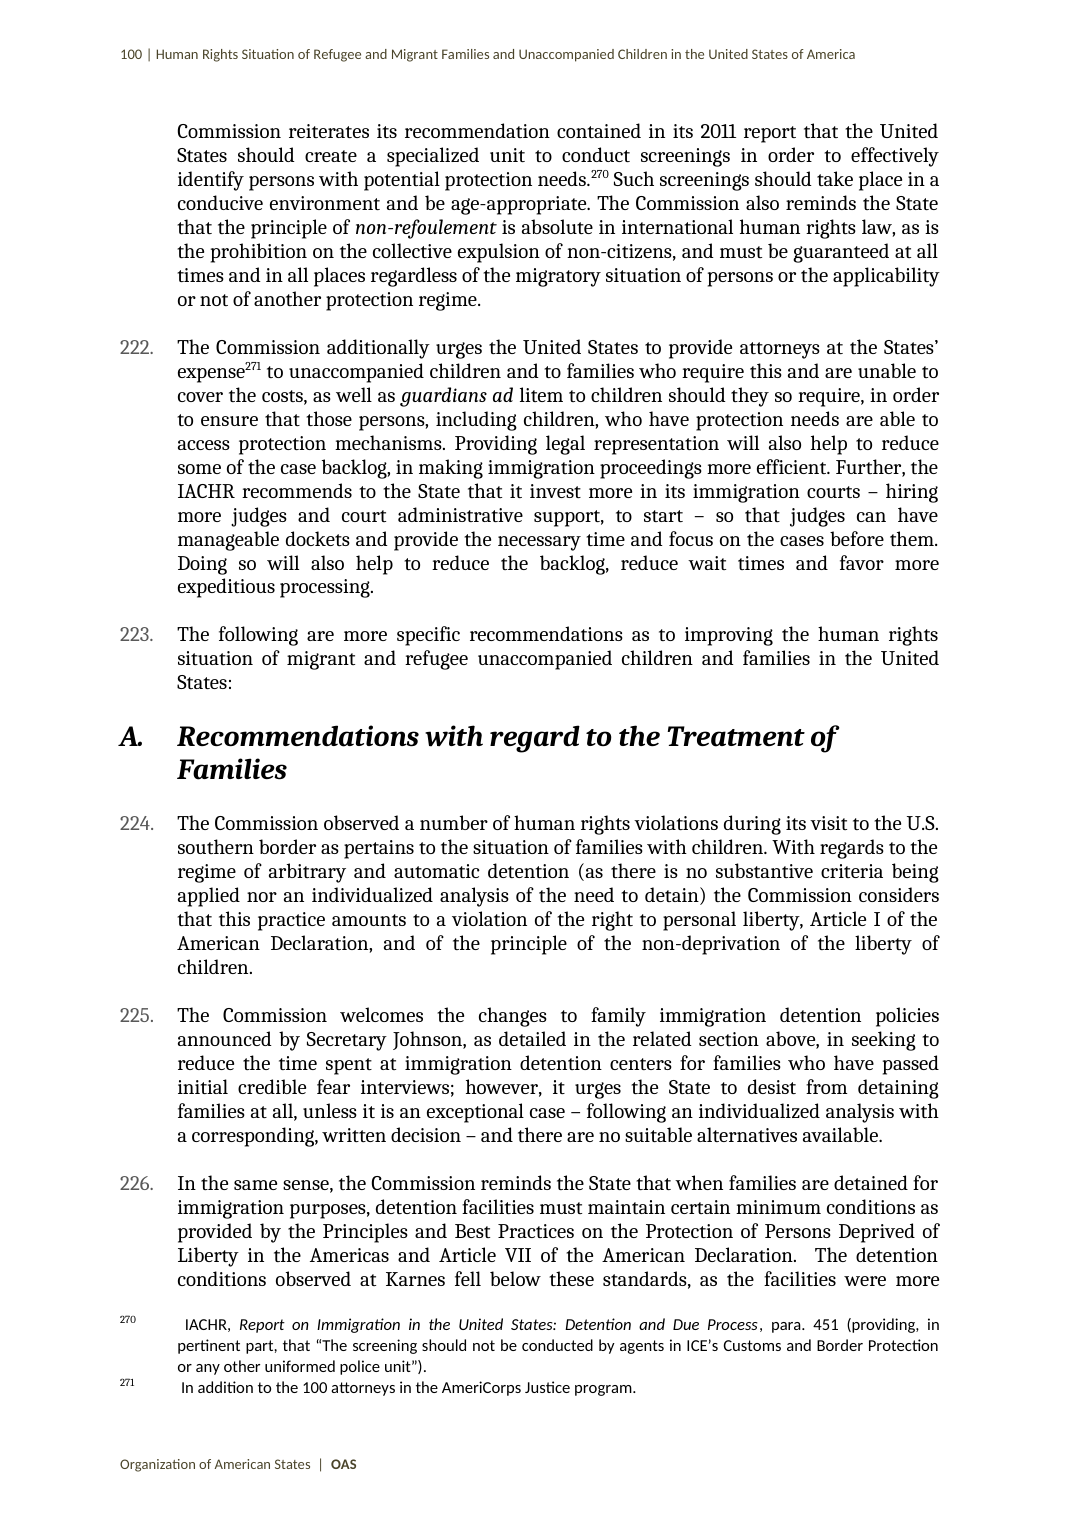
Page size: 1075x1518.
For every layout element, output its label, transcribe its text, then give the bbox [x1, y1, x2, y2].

list The Commission welcomes the changes to family immigration detention policies announced by Secretary Johnson, as detailed in the related section above, in seeking to reduce the time spent at immigration detention centers for families who have passed initial credible fear interviews; however, it urges the State to desist from detaining families at all, unless it is an exceptional case – following an individualized analysis with a corresponding, written decision – and there are no suitable alternatives available. [120, 1004, 940, 1147]
list The Commission observed a number of human rights violations during its visit to the U.S. southern border as pertains to the situation of families with children. With regards to the regime of arbitrary and automatic detention (as there is no substantive criteria being applied nor an individualized analysis of the need to detain) the Commission considers that this practice amounts to a violation of the right to personal liberty, Article I of the American Declaration, and of the principle of the non-deprivation of the liberty of children. [120, 812, 940, 980]
subtitle Recommendations with regard to the Treatment of Families [120, 720, 940, 787]
list The following are more specific recommendations as to improving the human rights situation of migrant and refugee unaccompanied children and families in the United States: [120, 623, 940, 695]
list The Commission additionally urges the United States to provide attorneys at the States’ expense to unaccompanied children and to families who require this and are unable to cover the costs, as well as guardians ad litem to children should they so require, in order to ensure that those persons, including children, who have protection needs are able to access protection mechanisms. Providing legal representation will also help to reduce some of the case backlog, in making immigration proceedings more efficient. Further, the IACHR recommends to the State that it invest more in its immigration courts – hiring more judges and court administrative support, to start – so that judges can have manageable dockets and provide the necessary time and focus on the cases before them. Doing so will also help to reduce the backlog, reduce wait times and favor more expeditious processing. [120, 336, 940, 599]
